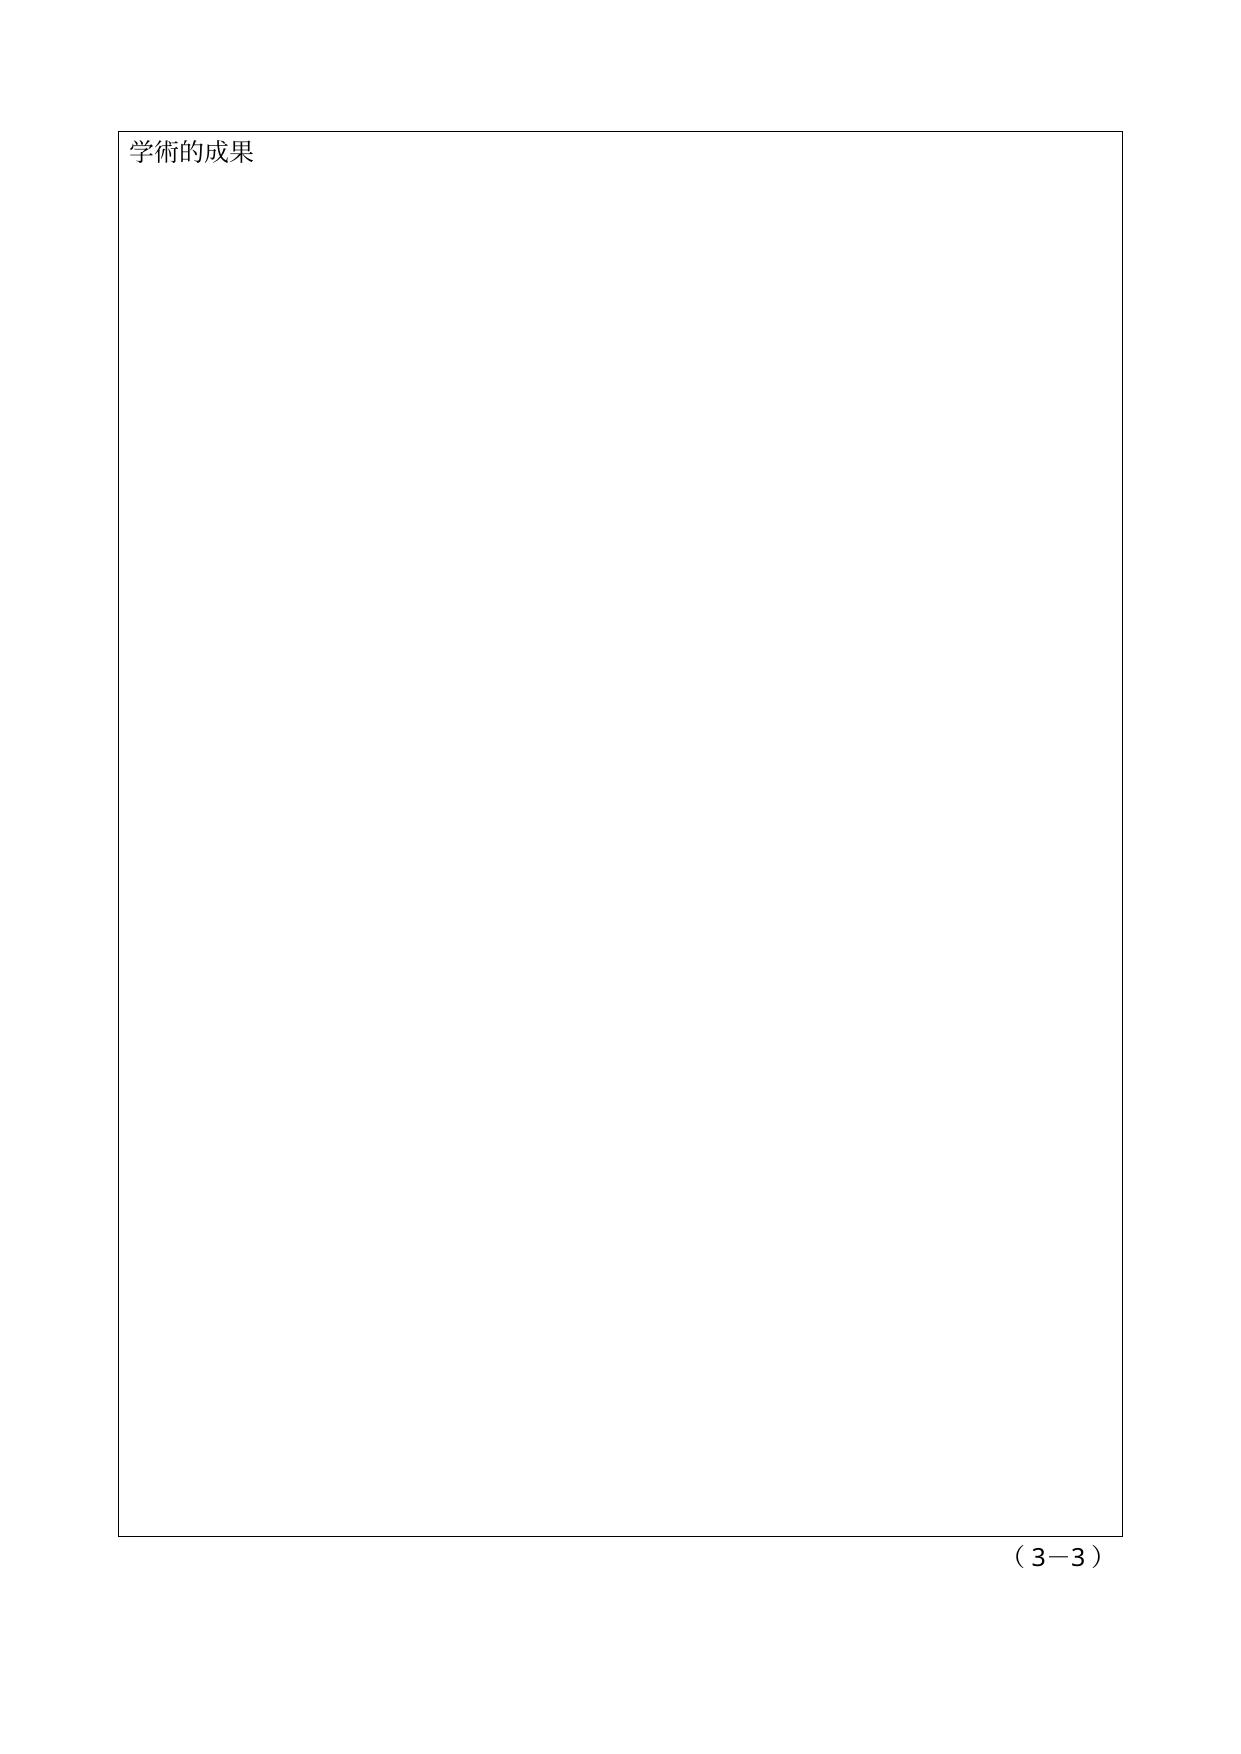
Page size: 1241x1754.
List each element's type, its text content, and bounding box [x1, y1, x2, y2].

table_header 学術的成果 [119, 132, 1122, 1536]
text （ 3－3 ） [122, 1537, 1122, 1574]
